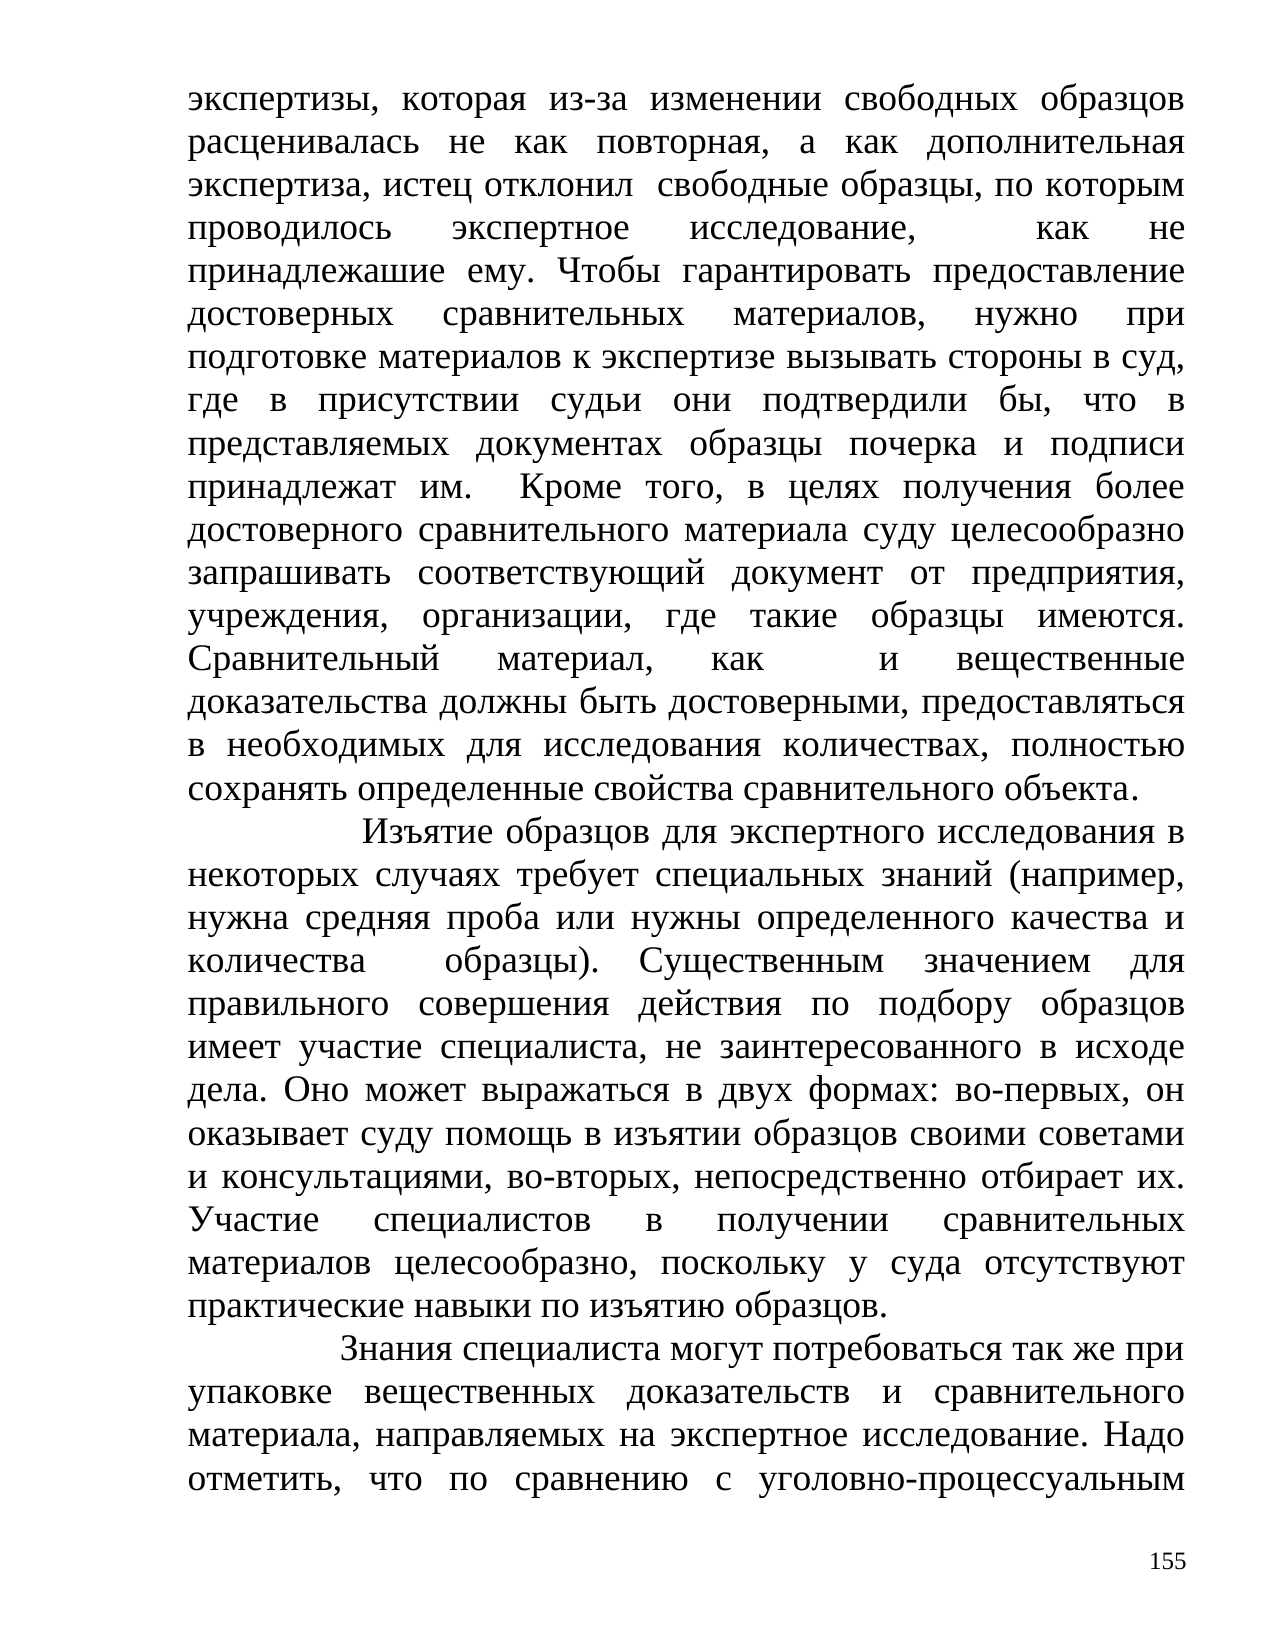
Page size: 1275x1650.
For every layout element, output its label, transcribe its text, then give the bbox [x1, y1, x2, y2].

text Изъятие образцов для экспертного исследования в некоторых случаях требует специальных знаний (например, нужна средняя проба или нужны определенного качества и количества образцы). Существенным значением для правильного совершения действия по подбору образцов имеет участие специалиста, не заинтересованного в исходе дела. Оно может выражаться в двух формах: во-первых, он оказывает суду помощь в изъятии образцов своими советами и консультациями, во-вторых, непосредственно отбирает их. Участие специалистов в получении сравнительных материалов целесообразно, поскольку у суда отсутствуют практические навыки по изъятию образцов. [187, 808, 1186, 1326]
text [187, 75, 1186, 808]
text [187, 1326, 1186, 1498]
